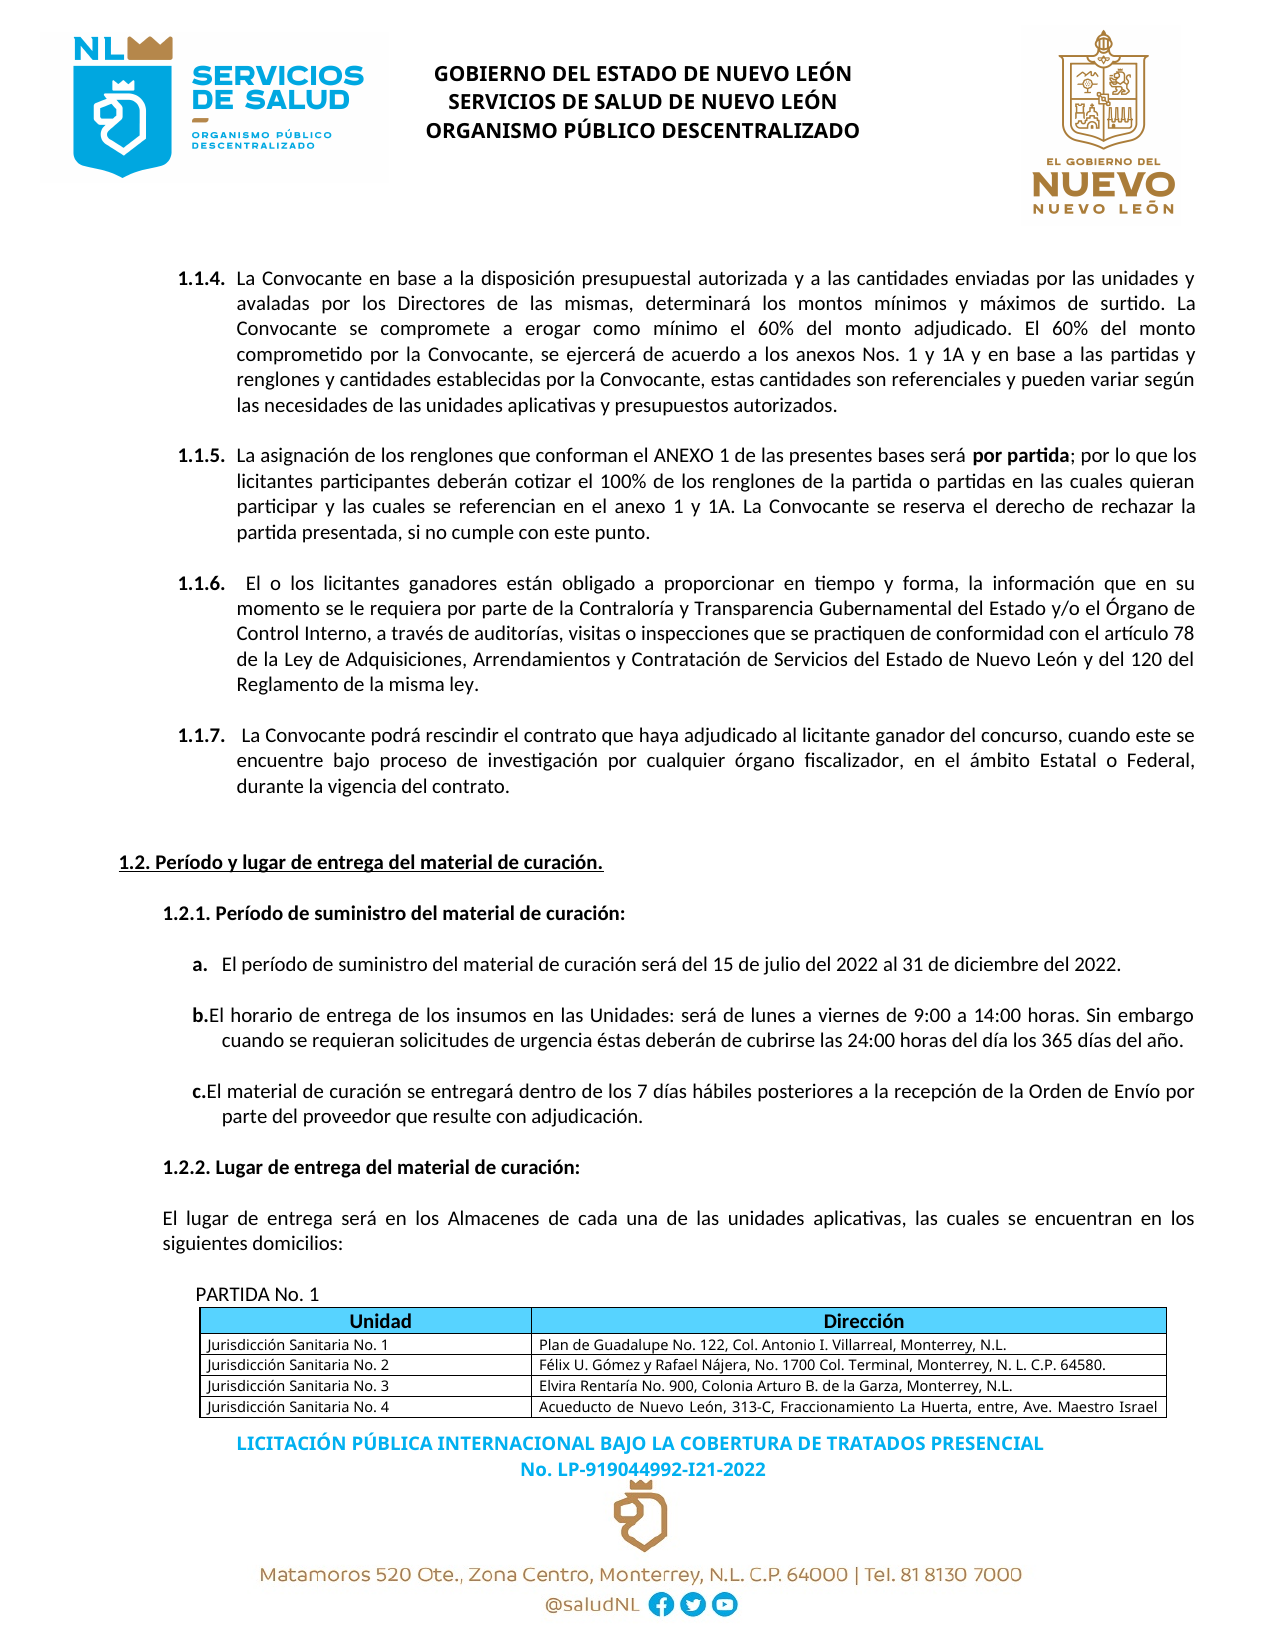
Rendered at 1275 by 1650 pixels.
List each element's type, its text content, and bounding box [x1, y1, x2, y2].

picture [638, 1462, 644, 1470]
table_cell Jurisdicción Sanitaria No. 1 [201, 1334, 531, 1354]
list El o los licitantes ganadores están obligado a proporcionar en tiempo y forma, la información que en su momento se le requiera por parte de la Contraloría y Transparencia Gubernamental del Estado y/o el Órgano de Control Interno, a través de auditorías, visitas o inspecciones que se practiquen de conformidad con el artículo 78 de la Ley de Adquisiciones, Arrendamientos y Contratación de Servicios del Estado de Nuevo León y del 120 del Reglamento de la misma ley. [177, 570, 1197, 697]
table_cell Acueducto de Nuevo León, 313-C, Fraccionamiento La Huerta, entre, Ave. Maestro Israel Cavazos Garza y Ave. Eloy Cavazos C.P. 67190 [532, 1397, 1166, 1417]
list La Convocante en base a la disposición presupuestal autorizada y a las cantidades enviadas por las unidades y avaladas por los Directores de las mismas, determinará los montos mínimos y máximos de surtido. La Convocante se compromete a erogar como mínimo el 60% del monto adjudicado. El 60% del monto comprometido por la Convocante, se ejercerá de acuerdo a los anexos Nos. 1 y 1A y en base a las partidas y renglones y cantidades establecidas por la Convocante, estas cantidades son referenciales y pueden variar según las necesidades de las unidades aplicativas y presupuestos autorizados. [177, 265, 1197, 417]
table_cell Jurisdicción Sanitaria No. 2 [201, 1355, 531, 1375]
text PARTIDA No. 1 [162, 1281, 1197, 1307]
picture [751, 1466, 761, 1473]
table_header Dirección [532, 1308, 1166, 1333]
picture [1021, 25, 1181, 226]
picture [0, 1462, 1272, 1632]
list El horario de entrega de los insumos en las Unidades: será de lunes a viernes de 9:00 a 14:00 horas. Sin embargo cuando se requieran solicitudes de urgencia éstas deberán de cubrirse las 24:00 horas del día los 365 días del año. [192, 1002, 1197, 1053]
list El período de suministro del material de curación será del 15 de julio del 2022 al 31 de diciembre del 2022. [192, 951, 1192, 976]
picture [742, 1462, 750, 1473]
table_header Unidad [201, 1308, 531, 1333]
picture [730, 1462, 736, 1473]
table_cell Elvira Rentaría No. 900, Colonia Arturo B. de la Garza, Monterrey, N.L. [532, 1376, 1166, 1396]
table_cell Félix U. Gómez y Rafael Nájera, No. 1700 Col. Terminal, Monterrey, N. L. C.P. 64580. [532, 1355, 1166, 1375]
text El lugar de entrega será en los Almacenes de cada una de las unidades aplicativas, las cuales se encuentran en los siguientes domicilios: [162, 1205, 1197, 1256]
table_cell Jurisdicción Sanitaria No. 4 [201, 1397, 531, 1417]
picture [626, 1462, 633, 1470]
list La Convocante podrá rescindir el contrato que haya adjudicado al licitante ganador del concurso, cuando este se encuentre bajo proceso de investigación por cualquier órgano fiscalizador, en el ámbito Estatal o Federal, durante la vigencia del contrato. [177, 722, 1197, 798]
text 1.2.2. Lugar de entrega del material de curación: [162, 1154, 1197, 1180]
picture [577, 1462, 587, 1469]
table_cell Plan de Guadalupe No. 122, Col. Antonio I. Villarreal, Monterrey, N.L. [532, 1334, 1166, 1354]
table_cell Jurisdicción Sanitaria No. 3 [201, 1376, 531, 1396]
picture [40, 32, 390, 183]
list El material de curación se entregará dentro de los 7 días hábiles posteriores a la recepción de la Orden de Envío por parte del proveedor que resulte con adjudicación. [192, 1078, 1197, 1129]
list La asignación de los renglones que conforman el ANEXO 1 de las presentes bases será por partida; por lo que los licitantes participantes deberán cotizar el 100% de los renglones de la partida o partidas en las cuales quieran participar y las cuales se referencian en el anexo 1 y 1A. La Convocante se reserva el derecho de rechazar la partida presentada, si no cumple con este punto. [177, 443, 1197, 544]
text 1.2.1. Período de suministro del material de curación: [162, 900, 1197, 926]
text 1.2. Período y lugar de entrega del material de curación. [118, 849, 1197, 875]
